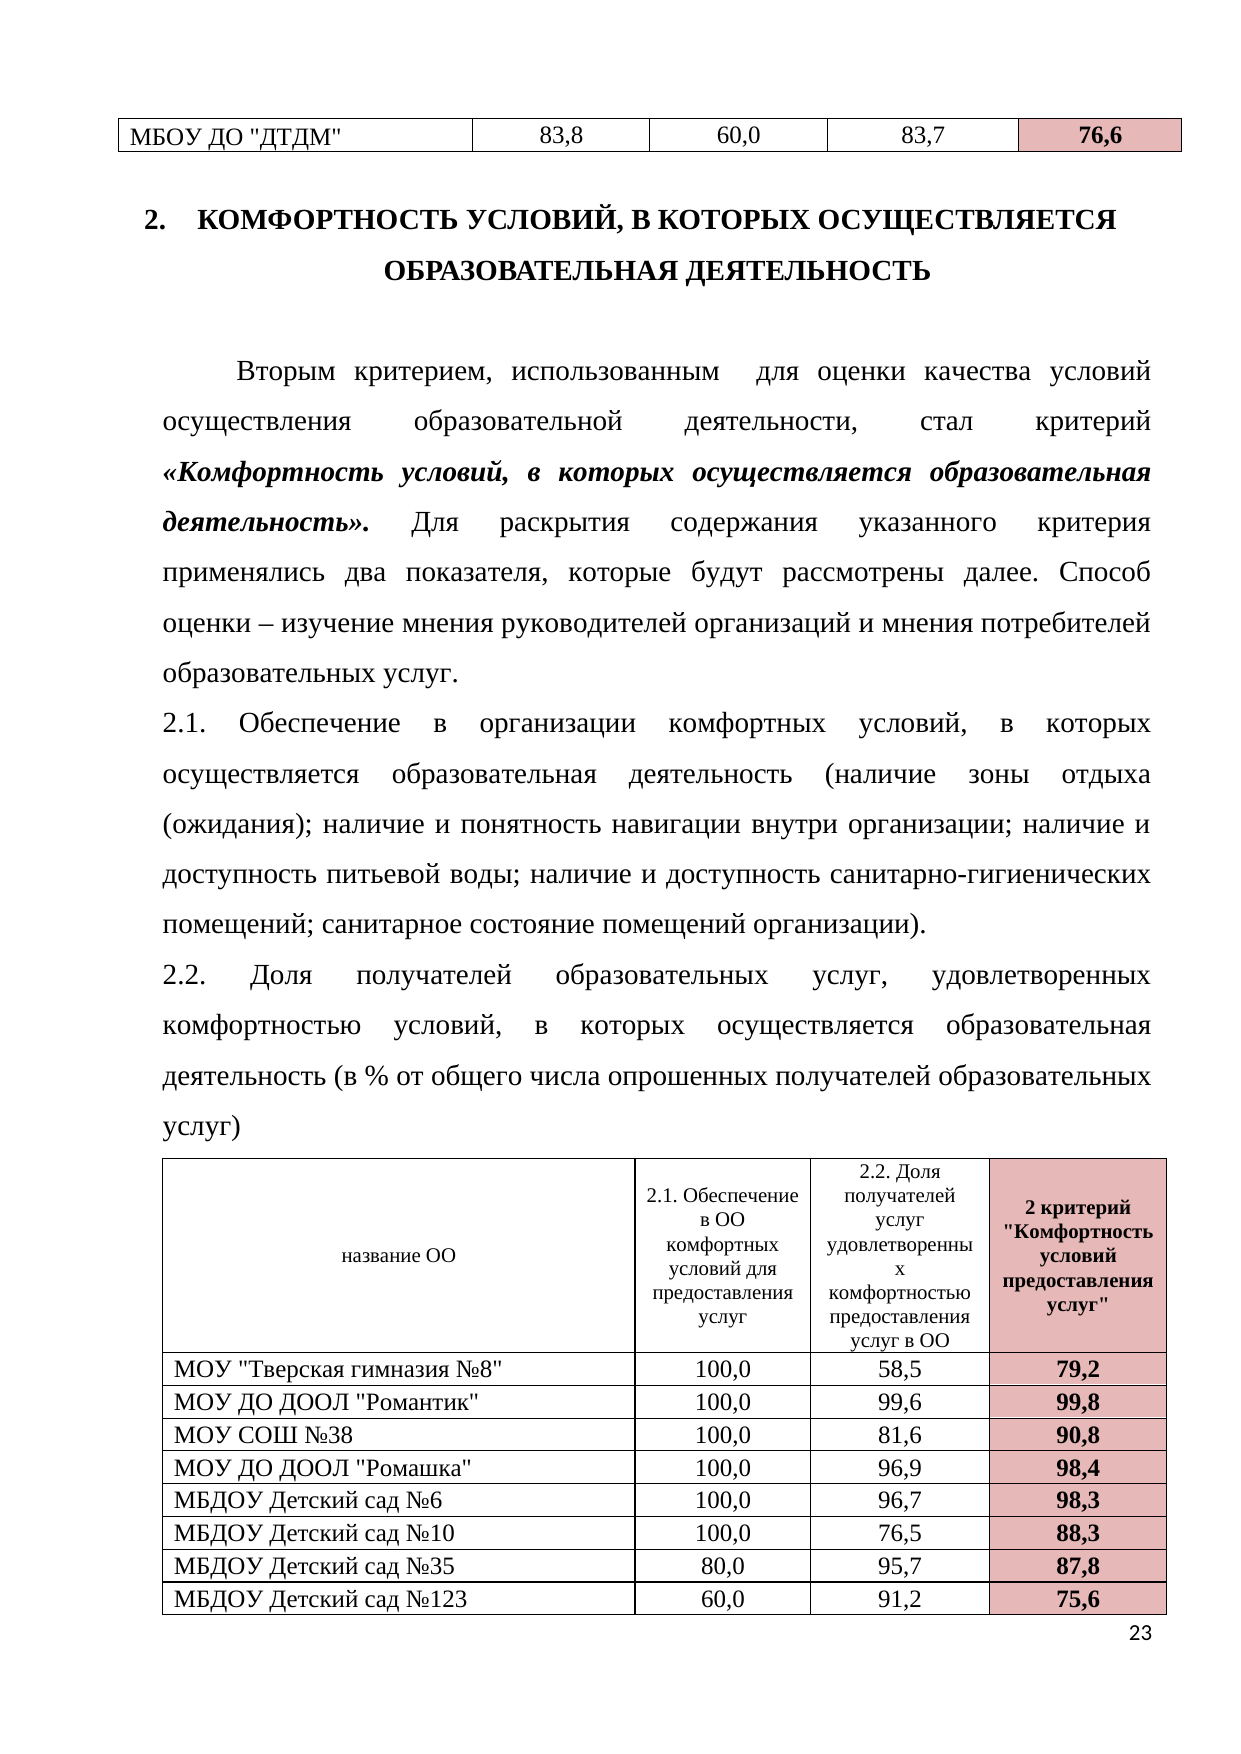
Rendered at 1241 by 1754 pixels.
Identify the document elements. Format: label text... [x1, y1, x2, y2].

table_cell МОУ "Тверская гимназия №8" [163, 1353, 634, 1384]
table_cell 90,8 [990, 1419, 1166, 1450]
table_cell 75,6 [990, 1583, 1166, 1614]
table_cell МОУ ДО ДООЛ "Романтик" [163, 1386, 634, 1417]
table_cell 100,0 [636, 1353, 810, 1384]
table_cell 88,3 [990, 1517, 1166, 1549]
table_cell 100,0 [636, 1419, 810, 1450]
table_cell 95,7 [811, 1550, 989, 1581]
table_header название ОО [163, 1159, 634, 1352]
table_header 2.1. Обеспечение в ОО комфортных условий для предоставления услуг [636, 1159, 810, 1352]
table_cell 98,4 [990, 1451, 1166, 1483]
table_cell МБДОУ Детский сад №35 [163, 1550, 634, 1581]
table_cell 91,2 [811, 1583, 989, 1614]
table_cell 100,0 [636, 1451, 810, 1483]
table_cell 98,3 [990, 1484, 1166, 1516]
table_cell 99,8 [990, 1386, 1166, 1417]
table_cell МБОУ ДО "ДТДМ" [119, 119, 472, 151]
table_header 2 критерий "Комфортность условий предоставления услуг" [990, 1159, 1166, 1352]
table_cell 76,5 [811, 1517, 989, 1549]
table_cell 96,9 [811, 1451, 989, 1483]
table_cell МОУ СОШ №38 [163, 1419, 634, 1450]
table_cell МОУ ДО ДООЛ "Ромашка" [163, 1451, 634, 1483]
table_cell 100,0 [636, 1517, 810, 1549]
table_cell МБДОУ Детский сад №10 [163, 1517, 634, 1549]
text 2.2. Доля получателей образовательных услуг, удовлетворенных комфортностью условий, в которых осуществляется образовательная деятельность (в % от общего числа опрошенных получателей образовательных услуг) [162, 957, 1152, 1141]
table_cell 83,8 [473, 119, 649, 151]
table_cell 87,8 [990, 1550, 1166, 1581]
table_cell 83,7 [828, 119, 1018, 151]
table_cell 100,0 [636, 1386, 810, 1417]
table_cell 99,6 [811, 1386, 989, 1417]
table_cell 60,0 [650, 119, 827, 151]
text 2.1. Обеспечение в организации комфортных условий, в которых осуществляется образовательная деятельность (наличие зоны отдыха (ожидания); наличие и понятность навигации внутри организации; наличие и доступность питьевой воды; наличие и доступность санитарно-гигиенических помещений; санитарное состояние помещений организации). [162, 705, 1152, 940]
table_cell 80,0 [636, 1550, 810, 1581]
table_cell 79,2 [990, 1353, 1166, 1384]
table_cell 100,0 [636, 1484, 810, 1516]
table_cell МБДОУ Детский сад №6 [163, 1484, 634, 1516]
table_header 2.2. Доля получателей услуг удовлетворенных комфортностью предоставления услуг в ОО [811, 1159, 989, 1352]
list КОМФОРТНОСТЬ УСЛОВИЙ, В КОТОРЫХ ОСУЩЕСТВЛЯЕТСЯ ОБРАЗОВАТЕЛЬНАЯ ДЕЯТЕЛЬНОСТЬ [109, 202, 1152, 286]
table_cell МБДОУ Детский сад №123 [163, 1583, 634, 1614]
table_cell 60,0 [636, 1583, 810, 1614]
text Вторым критерием, использованным для оценки качества условий осуществления образовательной деятельности, стал критерий «Комфортность условий, в которых осуществляется образовательная деятельность». Для раскрытия содержания указанного критерия применялись два показателя, которые будут рассмотрены далее. Способ оценки – изучение мнения руководителей организаций и мнения потребителей образовательных услуг. [162, 353, 1152, 689]
table_cell 58,5 [811, 1353, 989, 1384]
table_cell 76,6 [1019, 119, 1181, 151]
table_cell 96,7 [811, 1484, 989, 1516]
table_cell 81,6 [811, 1419, 989, 1450]
